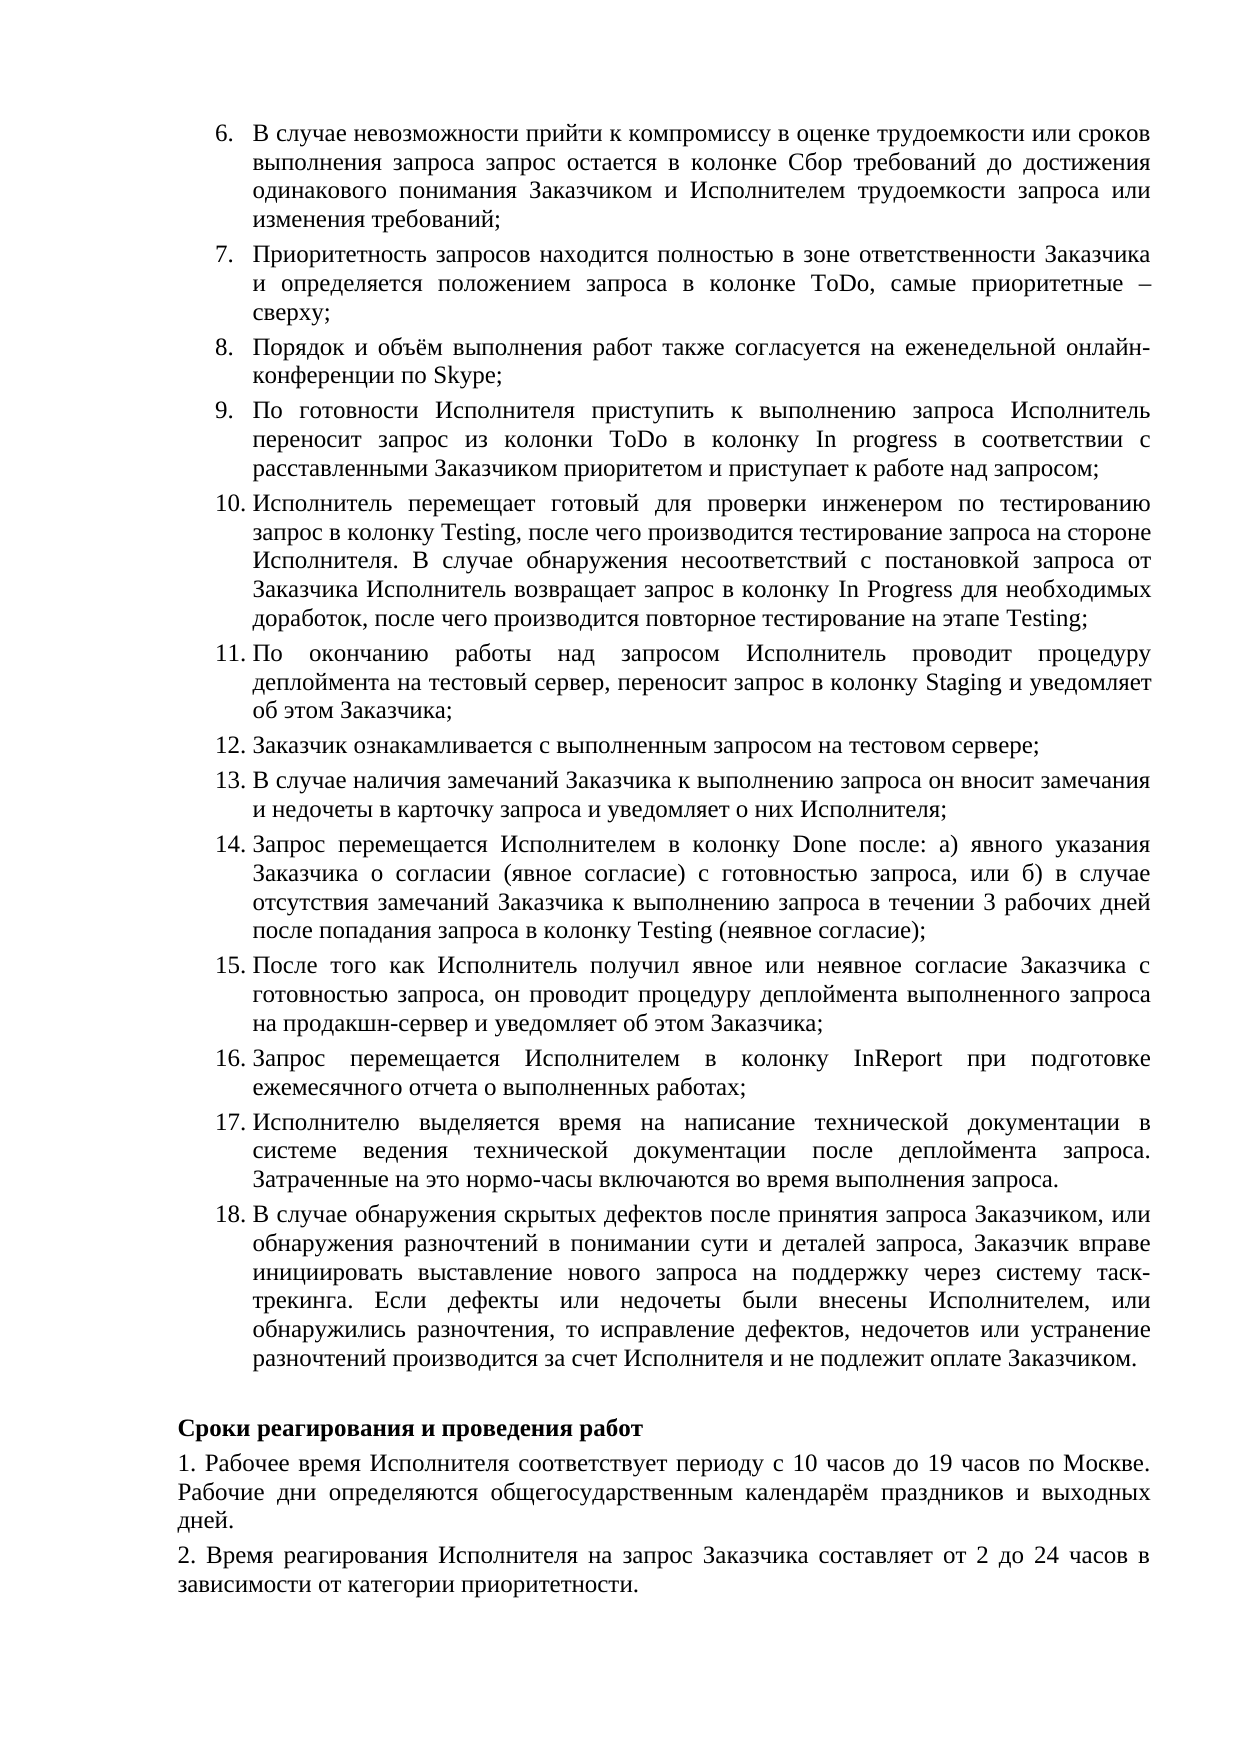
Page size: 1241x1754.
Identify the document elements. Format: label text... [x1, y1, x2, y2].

text Сроки реагирования и проведения работ [177, 1413, 1152, 1442]
list В случае обнаружения скрытых дефектов после принятия запроса Заказчиком, или обнаружения разночтений в понимании сути и деталей запроса, Заказчик вправе инициировать выставление нового запроса на поддержку через систему таск-трекинга. Если дефекты или недочеты были внесены Исполнителем, или обнаружились разночтения, то исправление дефектов, недочетов или устранение разночтений производится за счет Исполнителя и не подлежит оплате Заказчиком. [215, 1199, 1152, 1372]
list Заказчик ознакамливается с выполненным запросом на тестовом сервере; [215, 731, 1152, 759]
text 1. Рабочее время Исполнителя соответствует периоду с 10 часов до 19 часов по Москве. Рабочие дни определяются общегосударственным календарём праздников и выходных дней. [177, 1448, 1152, 1534]
list Исполнителю выделяется время на написание технической документации в системе ведения технической документации после деплоймента запроса. Затраченные на это нормо-часы включаются во время выполнения запроса. [215, 1107, 1152, 1193]
list Порядок и объём выполнения работ также согласуется на еженедельной онлайн-конференции по Skype; [215, 332, 1152, 389]
list Приоритетность запросов находится полностью в зоне ответственности Заказчика и определяется положением запроса в колонке ToDo, самые приоритетные – сверху; [215, 239, 1152, 326]
list Запрос перемещается Исполнителем в колонку InReport при подготовке ежемесячного отчета о выполненных работах; [215, 1043, 1152, 1101]
list После того как Исполнитель получил явное или неявное согласие Заказчика с готовностью запроса, он проводит процедуру деплоймента выполненного запроса на продакшн-сервер и уведомляет об этом Заказчика; [215, 951, 1152, 1037]
list Исполнитель перемещает готовый для проверки инженером по тестированию запрос в колонку Testing, после чего производится тестирование запроса на стороне Исполнителя. В случае обнаружения несоответствий с постановкой запроса от Заказчика Исполнитель возвращает запрос в колонку In Progress для необходимых доработок, после чего производится повторное тестирование на этапе Testing; [215, 488, 1152, 632]
list Запрос перемещается Исполнителем в колонку Done после: а) явного указания Заказчика о согласии (явное согласие) с готовностью запроса, или б) в случае отсутствия замечаний Заказчика к выполнению запроса в течении 3 рабочих дней после попадания запроса в колонку Testing (неявное согласие); [215, 829, 1152, 944]
text 2. Время реагирования Исполнителя на запрос Заказчика составляет от 2 до 24 часов в зависимости от категории приоритетности. [177, 1541, 1152, 1598]
list По окончанию работы над запросом Исполнитель проводит процедуру деплоймента на тестовый сервер, переносит запрос в колонку Staging и уведомляет об этом Заказчика; [215, 638, 1152, 724]
list По готовности Исполнителя приступить к выполнению запроса Исполнитель переносит запрос из колонки ToDo в колонку In progress в соответствии с расставленными Заказчиком приоритетом и приступает к работе над запросом; [215, 396, 1152, 482]
list В случае невозможности прийти к компромиссу в оценке трудоемкости или сроков выполнения запроса запрос остается в колонке Сбор требований до достижения одинакового понимания Заказчиком и Исполнителем трудоемкости запроса или изменения требований; [215, 118, 1152, 233]
list В случае наличия замечаний Заказчика к выполнению запроса он вносит замечания и недочеты в карточку запроса и уведомляет о них Исполнителя; [215, 766, 1152, 823]
